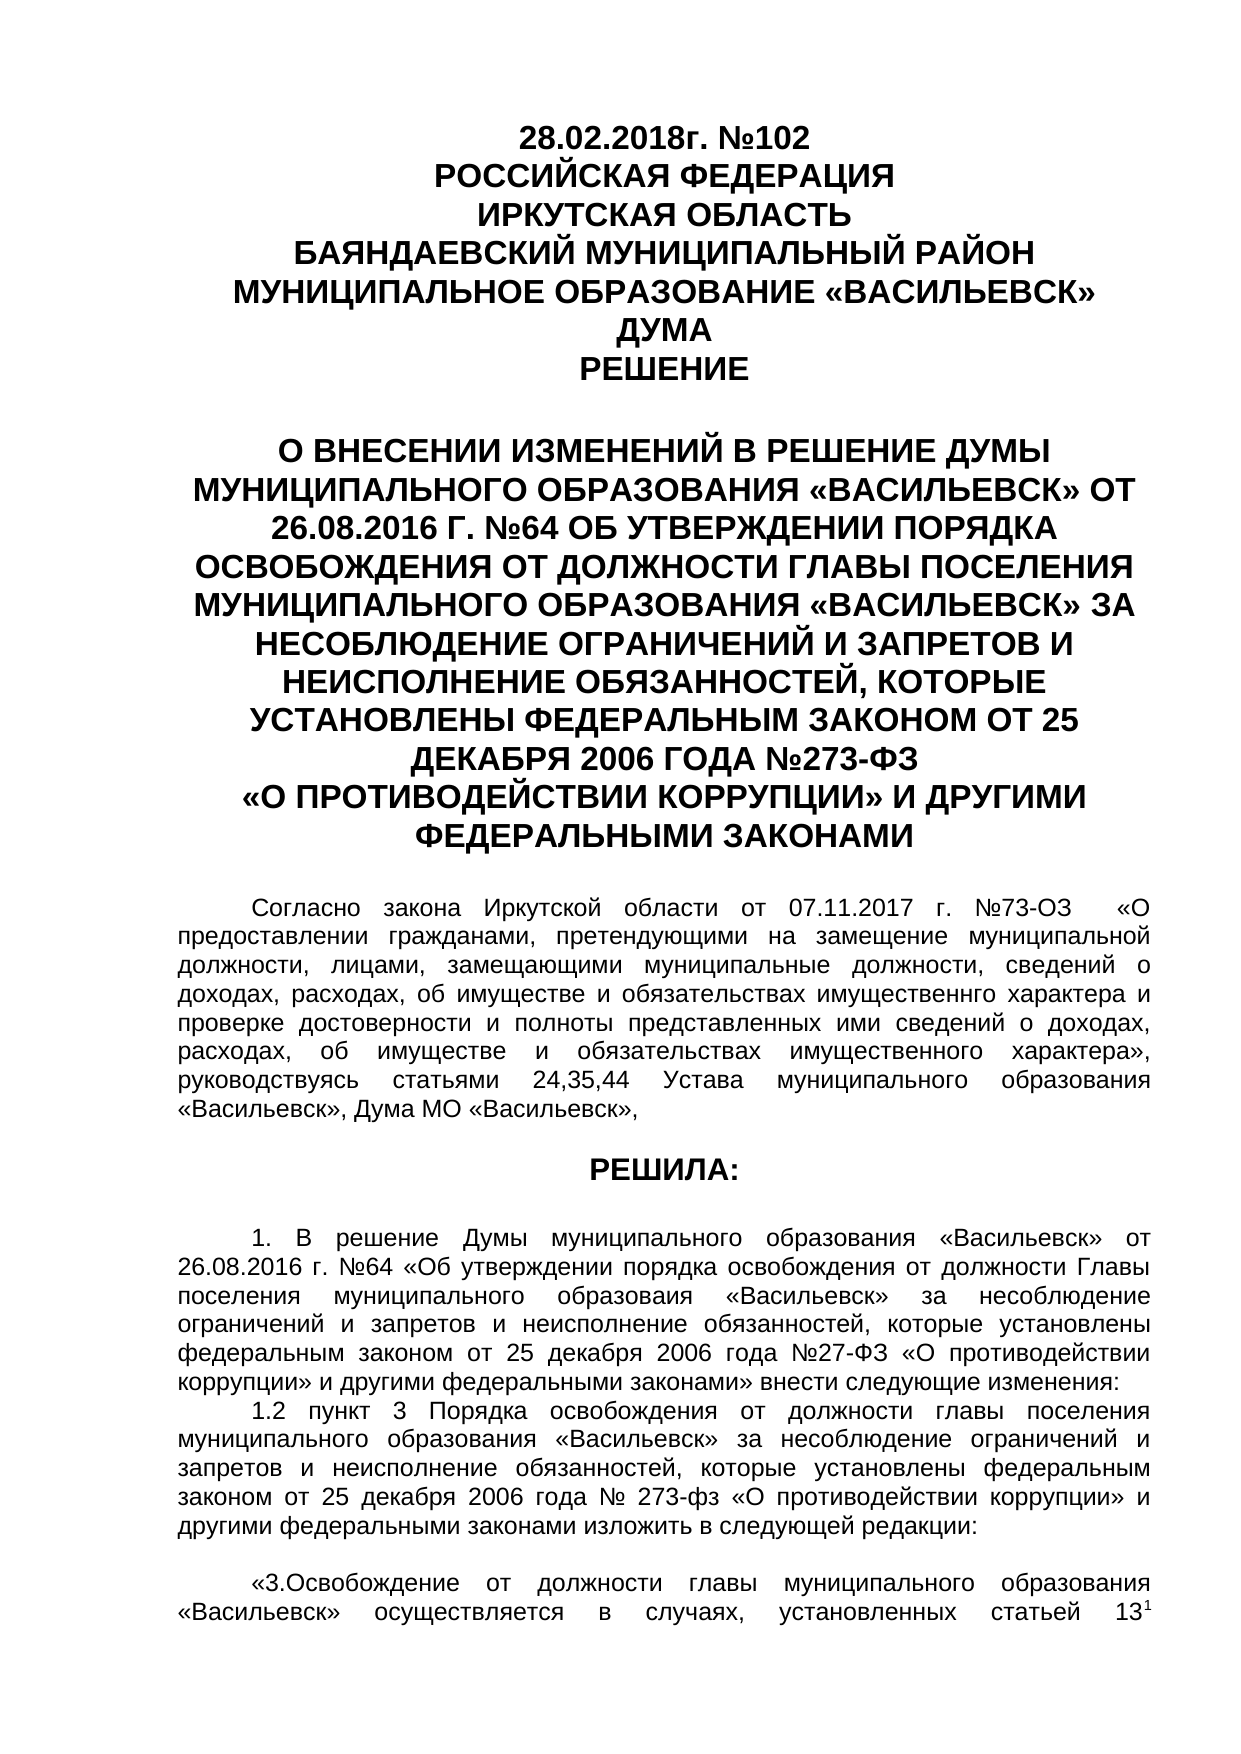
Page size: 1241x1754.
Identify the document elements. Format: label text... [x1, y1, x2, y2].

text Согласно закона Иркутской области от 07.11.2017 г. №73-ОЗ «О предоставлении гражданами, претендующими на замещение муниципальной должности, лицами, замещающими муниципальные должности, сведений о доходах, расходах, об имуществе и обязательствах имущественнго характера и проверке достоверности и полноты представленных ими сведений о доходах, расходах, об имуществе и обязательствах имущественного характера», руководствуясь статьями 24,35,44 Устава муниципального образования «Васильевск», Дума МО «Васильевск», [177, 893, 1152, 1123]
text МУНИЦИПАЛЬНОЕ ОБРАЗОВАНИЕ «ВАСИЛЬЕВСК» [177, 272, 1152, 310]
text БАЯНДАЕВСКИЙ МУНИЦИПАЛЬНЫЙ РАЙОН [177, 233, 1152, 272]
text ИРКУТСКАЯ ОБЛАСТЬ [177, 195, 1152, 233]
text «О ПРОТИВОДЕЙСТВИИ КОРРУПЦИИ» И ДРУГИМИ ФЕДЕРАЛЬНЫМИ ЗАКОНАМИ [177, 777, 1152, 854]
text ДУМА [177, 310, 1152, 349]
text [177, 1568, 1152, 1626]
text РЕШИЛА: [177, 1151, 1152, 1187]
text РОССИЙСКАЯ ФЕДЕРАЦИЯ [177, 157, 1152, 195]
text О ВНЕСЕНИИ ИЗМЕНЕНИЙ В РЕШЕНИЕ ДУМЫ МУНИЦИПАЛЬНОГО ОБРАЗОВАНИЯ «ВАСИЛЬЕВСК» ОТ 26.08.2016 Г. №64 ОБ УТВЕРЖДЕНИИ ПОРЯДКА ОСВОБОЖДЕНИЯ ОТ ДОЛЖНОСТИ ГЛАВЫ ПОСЕЛЕНИЯ МУНИЦИПАЛЬНОГО ОБРАЗОВАНИЯ «ВАСИЛЬЕВСК» ЗА НЕСОБЛЮДЕНИЕ ОГРАНИЧЕНИЙ И ЗАПРЕТОВ И НЕИСПОЛНЕНИЕ ОБЯЗАННОСТЕЙ, КОТОРЫЕ УСТАНОВЛЕНЫ ФЕДЕРАЛЬНЫМ ЗАКОНОМ ОТ 25 ДЕКАБРЯ 2006 ГОДА №273-ФЗ [177, 431, 1152, 777]
text 1.2 пункт 3 Порядка освобождения от должности главы поселения муниципального образования «Васильевск» за несоблюдение ограничений и запретов и неисполнение обязанностей, которые установлены федеральным законом от 25 декабря 2006 года № 273-фз «О противодействии коррупции» и другими федеральными законами изложить в следующей редакции: [177, 1396, 1152, 1539]
text 28.02.2018г. №102 [177, 118, 1152, 157]
list 1. В решение Думы муниципального образования «Васильевск» от 26.08.2016 г. №64 «Об утверждении порядка освобождения от должности Главы поселения муниципального образоваия «Васильевск» за несоблюдение ограничений и запретов и неисполнение обязанностей, которые установлены федеральным законом от 25 декабря 2006 года №27-ФЗ «О противодействии коррупции» и другими федеральными законами» внести следующие изменения: [177, 1223, 1152, 1396]
text РЕШЕНИЕ [177, 349, 1152, 387]
